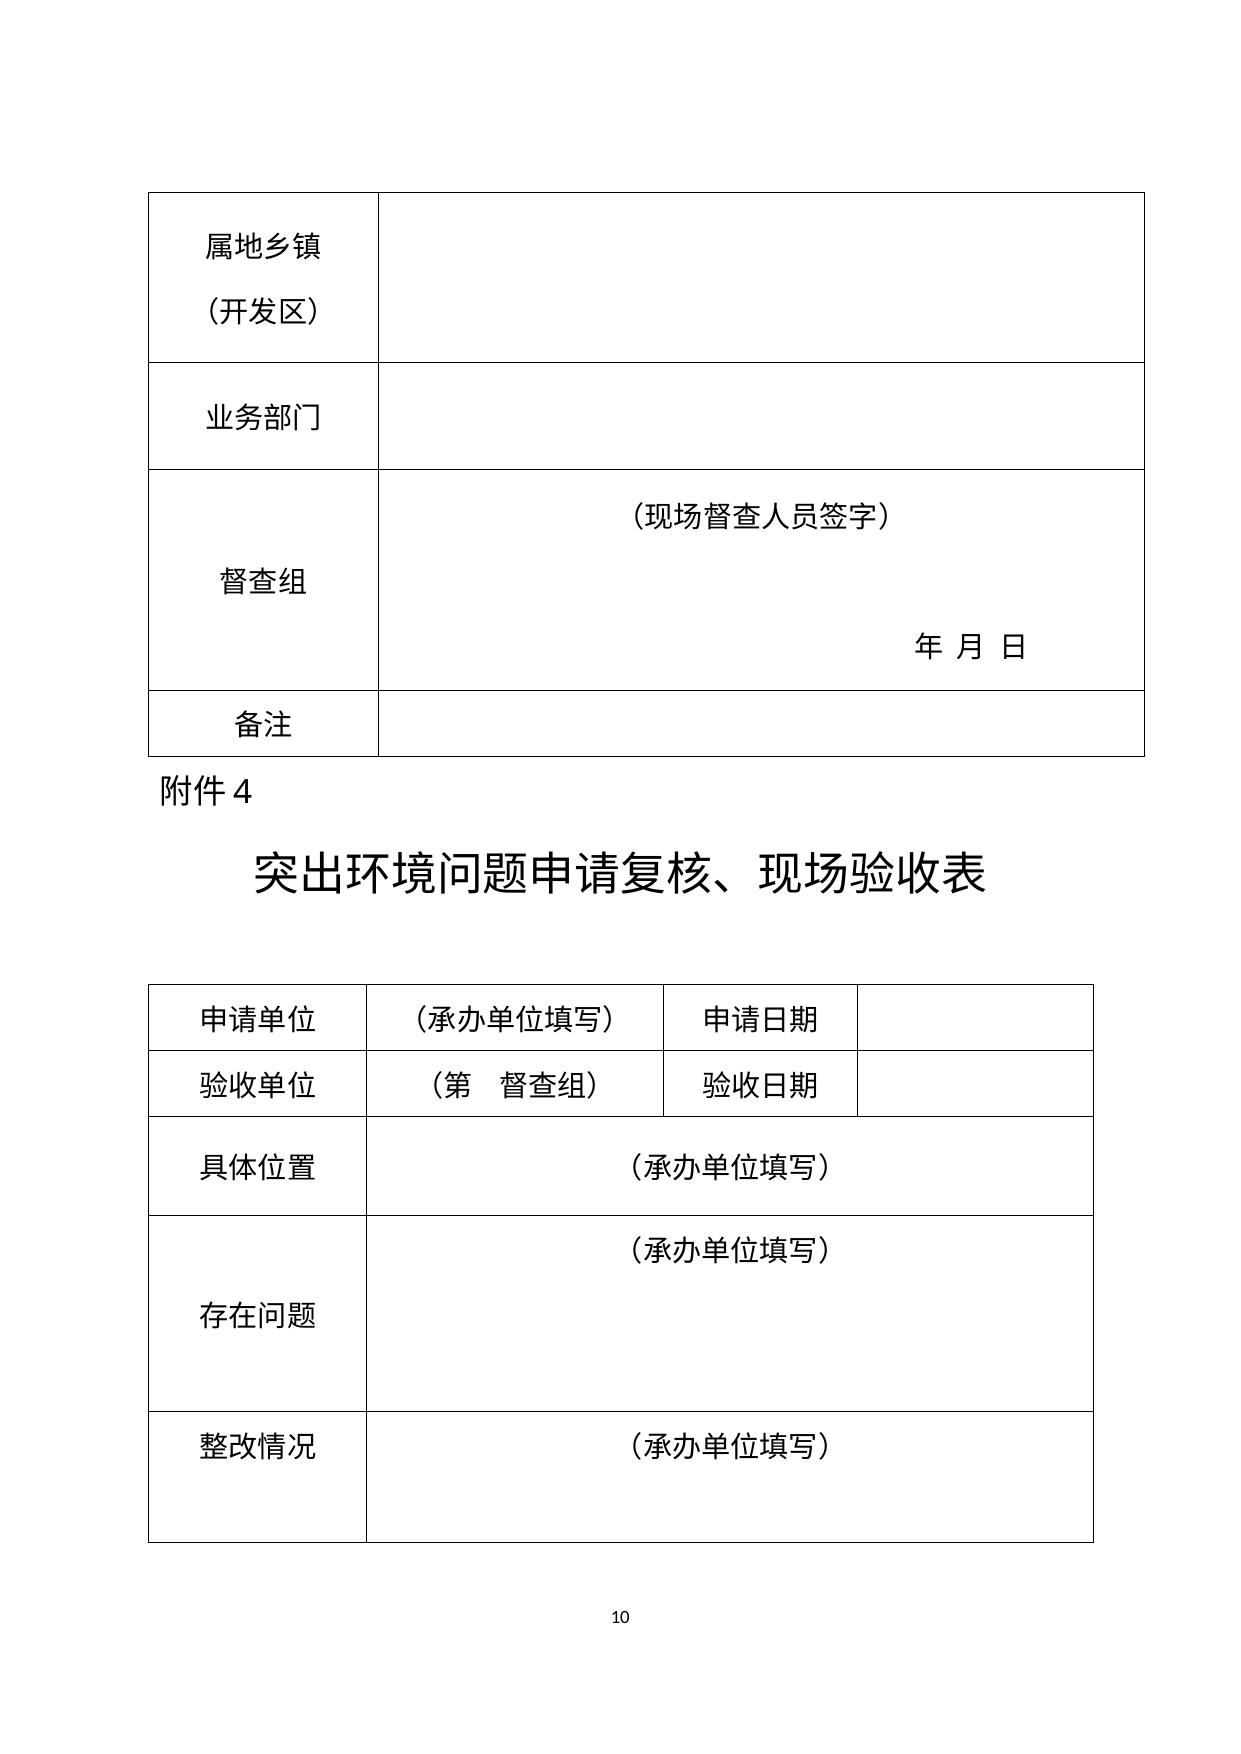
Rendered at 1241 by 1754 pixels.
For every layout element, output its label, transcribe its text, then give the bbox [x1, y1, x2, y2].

table_header 申请单位 [149, 985, 366, 1050]
table_cell 验收单位 [149, 1051, 366, 1116]
text 附件4 [159, 757, 1081, 822]
table_cell （现场督查人员签字） 年 月 日 [379, 470, 1144, 689]
table_cell （承办单位填写） [367, 1216, 1093, 1411]
table_cell 督查组 [149, 470, 378, 689]
table_cell 属地乡镇 （开发区） [149, 193, 378, 362]
table_cell 业务部门 [149, 363, 378, 469]
text 突出环境问题申请复核、现场验收表 [159, 822, 1081, 919]
table_cell （承办单位填写） [367, 1117, 1093, 1215]
table_cell 备注 [149, 691, 378, 756]
table_cell [858, 1051, 1093, 1116]
table_header （承办单位填写） [367, 985, 663, 1050]
table_cell 具体位置 [149, 1117, 366, 1215]
table_header 申请日期 [664, 985, 857, 1050]
table_cell 验收日期 [664, 1051, 857, 1116]
table_cell 存在问题 [149, 1216, 366, 1411]
table_cell （第 督查组） [367, 1051, 663, 1116]
table_cell （承办单位填写） [367, 1412, 1093, 1542]
table_cell [379, 363, 1144, 469]
table_cell [379, 193, 1144, 362]
table_header [858, 985, 1093, 1050]
table_cell [379, 691, 1144, 756]
table_cell 整改情况 [149, 1412, 366, 1542]
